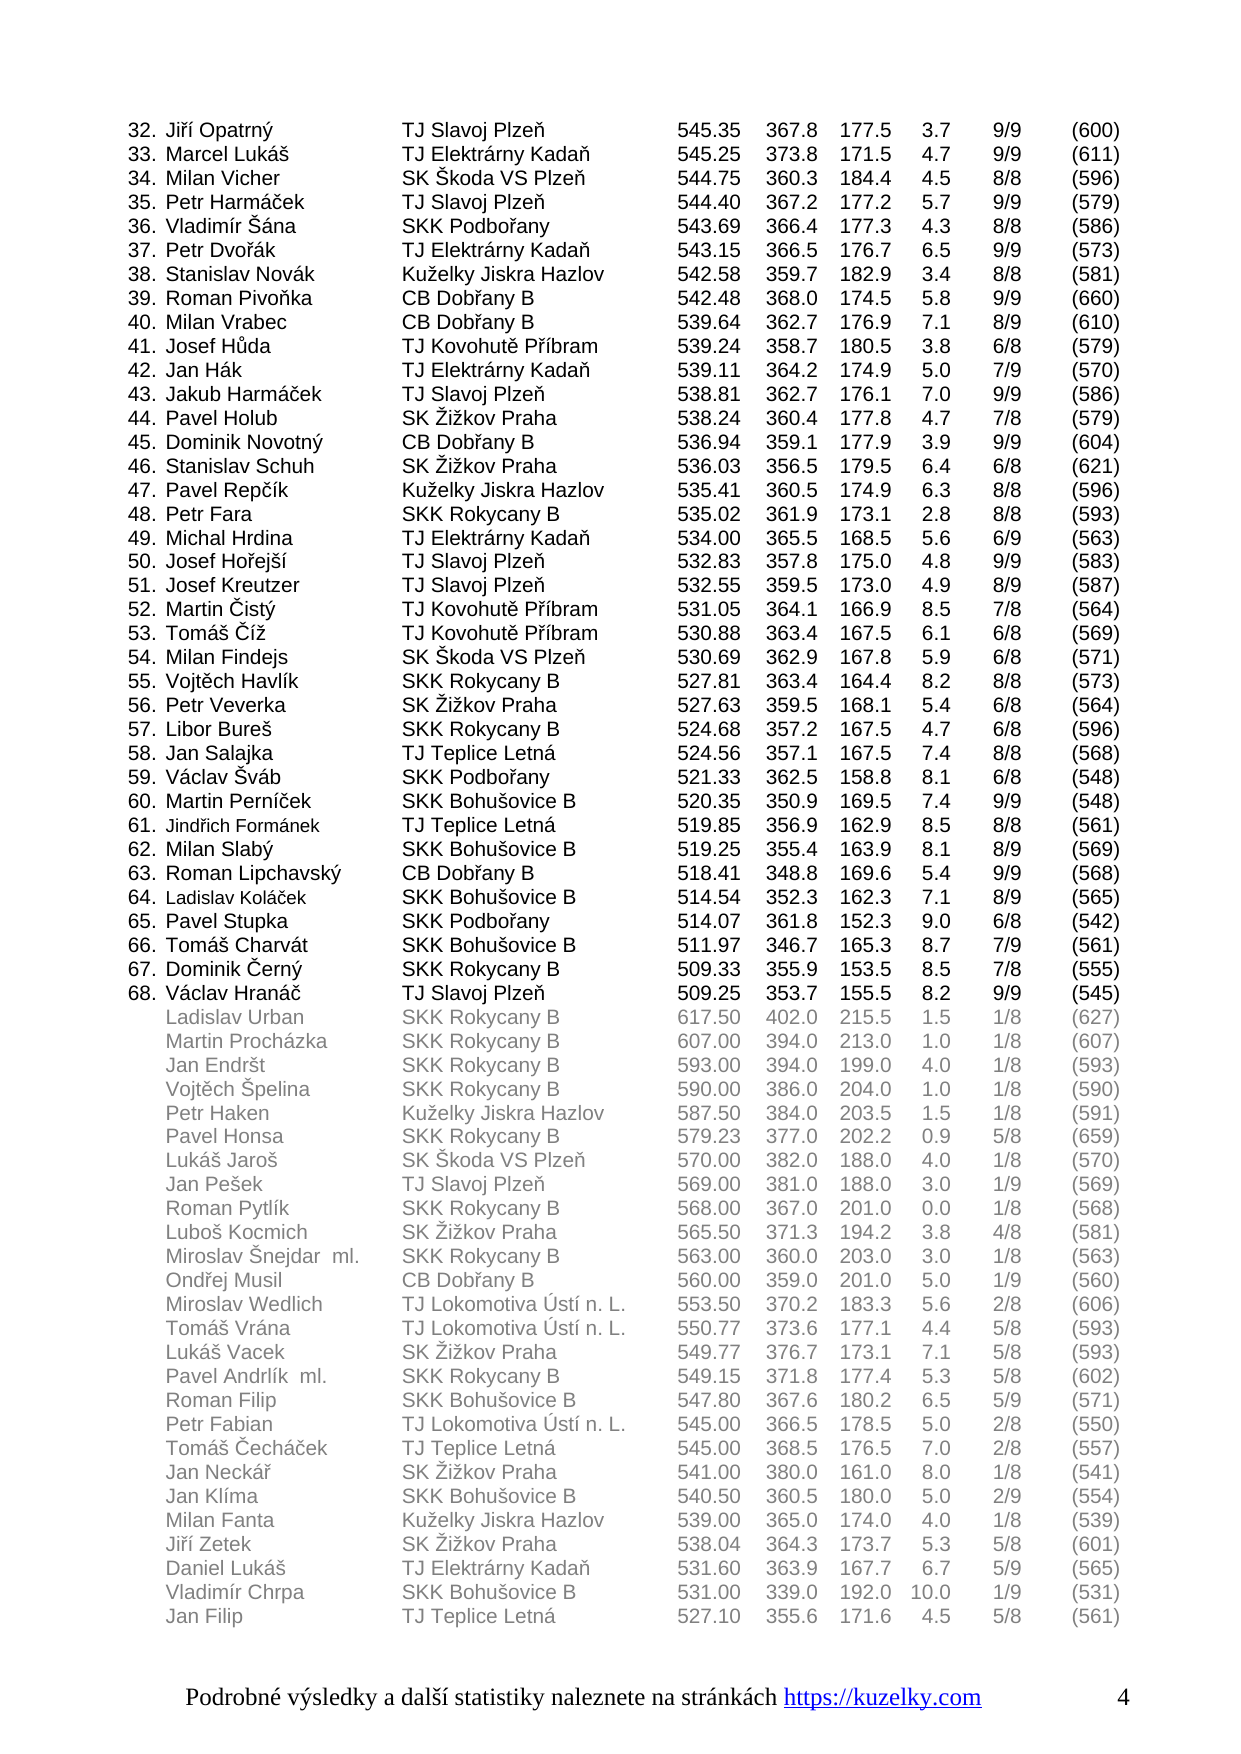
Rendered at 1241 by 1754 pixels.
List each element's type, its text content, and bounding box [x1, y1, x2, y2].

text 41. Josef Hůda TJ Kovohutě Příbram 539.24 358.7 180.5 3.8 6/8 (579) [106, 334, 1134, 358]
text Jan Neckář SK Žižkov Praha 541.00 380.0 161.0 8.0 1/8 (541) [106, 1460, 1134, 1484]
text 58. Jan Salajka TJ Teplice Letná 524.56 357.1 167.5 7.4 8/8 (568) [106, 741, 1134, 765]
text Miroslav Wedlich TJ Lokomotiva Ústí n. L. 553.50 370.2 183.3 5.6 2/8 (606) [106, 1292, 1134, 1316]
text Jan Filip TJ Teplice Letná 527.10 355.6 171.6 4.5 5/8 (561) [106, 1603, 1134, 1627]
text Miroslav Šnejdar ml. SKK Rokycany B 563.00 360.0 203.0 3.0 1/8 (563) [106, 1244, 1134, 1268]
text Jiří Zetek SK Žižkov Praha 538.04 364.3 173.7 5.3 5/8 (601) [106, 1532, 1134, 1556]
text Martin Procházka SKK Rokycany B 607.00 394.0 213.0 1.0 1/8 (607) [106, 1028, 1134, 1052]
text Pavel Andrlík ml. SKK Rokycany B 549.15 371.8 177.4 5.3 5/8 (602) [106, 1364, 1134, 1388]
text Petr Haken Kuželky Jiskra Hazlov 587.50 384.0 203.5 1.5 1/8 (591) [106, 1100, 1134, 1124]
text 68. Václav Hranáč TJ Slavoj Plzeň 509.25 353.7 155.5 8.2 9/9 (545) [106, 981, 1134, 1004]
text Jan Pešek TJ Slavoj Plzeň 569.00 381.0 188.0 3.0 1/9 (569) [106, 1172, 1134, 1196]
text Vladimír Chrpa SKK Bohušovice B 531.00 339.0 192.0 10.0 1/9 (531) [106, 1579, 1134, 1603]
text Petr Fabian TJ Lokomotiva Ústí n. L. 545.00 366.5 178.5 5.0 2/8 (550) [106, 1412, 1134, 1436]
text Daniel Lukáš TJ Elektrárny Kadaň 531.60 363.9 167.7 6.7 5/9 (565) [106, 1556, 1134, 1579]
text 32. Jiří Opatrný TJ Slavoj Plzeň 545.35 367.8 177.5 3.7 9/9 (600) [106, 118, 1134, 142]
text 64. Ladislav Koláček SKK Bohušovice B 514.54 352.3 162.3 7.1 8/9 (565) [106, 885, 1134, 909]
text Roman Pytlík SKK Rokycany B 568.00 367.0 201.0 0.0 1/8 (568) [106, 1196, 1134, 1220]
text 40. Milan Vrabec CB Dobřany B 539.64 362.7 176.9 7.1 8/9 (610) [106, 310, 1134, 334]
text 36. Vladimír Šána SKK Podbořany 543.69 366.4 177.3 4.3 8/8 (586) [106, 214, 1134, 238]
text Milan Fanta Kuželky Jiskra Hazlov 539.00 365.0 174.0 4.0 1/8 (539) [106, 1508, 1134, 1532]
text 66. Tomáš Charvát SKK Bohušovice B 511.97 346.7 165.3 8.7 7/9 (561) [106, 933, 1134, 957]
text 42. Jan Hák TJ Elektrárny Kadaň 539.11 364.2 174.9 5.0 7/9 (570) [106, 358, 1134, 382]
text Jan Klíma SKK Bohušovice B 540.50 360.5 180.0 5.0 2/9 (554) [106, 1484, 1134, 1508]
text Ladislav Urban SKK Rokycany B 617.50 402.0 215.5 1.5 1/8 (627) [106, 1004, 1134, 1028]
text 49. Michal Hrdina TJ Elektrárny Kadaň 534.00 365.5 168.5 5.6 6/9 (563) [106, 525, 1134, 549]
text Lukáš Jaroš SK Škoda VS Plzeň 570.00 382.0 188.0 4.0 1/8 (570) [106, 1148, 1134, 1172]
text 57. Libor Bureš SKK Rokycany B 524.68 357.2 167.5 4.7 6/8 (596) [106, 717, 1134, 741]
text 43. Jakub Harmáček TJ Slavoj Plzeň 538.81 362.7 176.1 7.0 9/9 (586) [106, 382, 1134, 406]
text 46. Stanislav Schuh SK Žižkov Praha 536.03 356.5 179.5 6.4 6/8 (621) [106, 453, 1134, 477]
text 44. Pavel Holub SK Žižkov Praha 538.24 360.4 177.8 4.7 7/8 (579) [106, 406, 1134, 429]
text 33. Marcel Lukáš TJ Elektrárny Kadaň 545.25 373.8 171.5 4.7 9/9 (611) [106, 142, 1134, 166]
text 52. Martin Čistý TJ Kovohutě Příbram 531.05 364.1 166.9 8.5 7/8 (564) [106, 597, 1134, 621]
text Luboš Kocmich SK Žižkov Praha 565.50 371.3 194.2 3.8 4/8 (581) [106, 1220, 1134, 1244]
text 67. Dominik Černý SKK Rokycany B 509.33 355.9 153.5 8.5 7/8 (555) [106, 957, 1134, 981]
text 39. Roman Pivoňka CB Dobřany B 542.48 368.0 174.5 5.8 9/9 (660) [106, 286, 1134, 310]
text Tomáš Čecháček TJ Teplice Letná 545.00 368.5 176.5 7.0 2/8 (557) [106, 1436, 1134, 1460]
text Vojtěch Špelina SKK Rokycany B 590.00 386.0 204.0 1.0 1/8 (590) [106, 1076, 1134, 1100]
text 37. Petr Dvořák TJ Elektrárny Kadaň 543.15 366.5 176.7 6.5 9/9 (573) [106, 238, 1134, 262]
text 50. Josef Hořejší TJ Slavoj Plzeň 532.83 357.8 175.0 4.8 9/9 (583) [106, 549, 1134, 573]
text 60. Martin Perníček SKK Bohušovice B 520.35 350.9 169.5 7.4 9/9 (548) [106, 789, 1134, 813]
text Tomáš Vrána TJ Lokomotiva Ústí n. L. 550.77 373.6 177.1 4.4 5/8 (593) [106, 1316, 1134, 1340]
text 55. Vojtěch Havlík SKK Rokycany B 527.81 363.4 164.4 8.2 8/8 (573) [106, 669, 1134, 693]
text 34. Milan Vicher SK Škoda VS Plzeň 544.75 360.3 184.4 4.5 8/8 (596) [106, 166, 1134, 190]
text 54. Milan Findejs SK Škoda VS Plzeň 530.69 362.9 167.8 5.9 6/8 (571) [106, 645, 1134, 669]
text 62. Milan Slabý SKK Bohušovice B 519.25 355.4 163.9 8.1 8/9 (569) [106, 837, 1134, 861]
text 59. Václav Šváb SKK Podbořany 521.33 362.5 158.8 8.1 6/8 (548) [106, 765, 1134, 789]
text 61. Jindřich Formánek TJ Teplice Letná 519.85 356.9 162.9 8.5 8/8 (561) [106, 813, 1134, 837]
text 65. Pavel Stupka SKK Podbořany 514.07 361.8 152.3 9.0 6/8 (542) [106, 909, 1134, 933]
text 35. Petr Harmáček TJ Slavoj Plzeň 544.40 367.2 177.2 5.7 9/9 (579) [106, 190, 1134, 214]
text 63. Roman Lipchavský CB Dobřany B 518.41 348.8 169.6 5.4 9/9 (568) [106, 861, 1134, 885]
text Jan Endršt SKK Rokycany B 593.00 394.0 199.0 4.0 1/8 (593) [106, 1052, 1134, 1076]
text 45. Dominik Novotný CB Dobřany B 536.94 359.1 177.9 3.9 9/9 (604) [106, 429, 1134, 453]
text Roman Filip SKK Bohušovice B 547.80 367.6 180.2 6.5 5/9 (571) [106, 1388, 1134, 1412]
text 47. Pavel Repčík Kuželky Jiskra Hazlov 535.41 360.5 174.9 6.3 8/8 (596) [106, 477, 1134, 501]
text 38. Stanislav Novák Kuželky Jiskra Hazlov 542.58 359.7 182.9 3.4 8/8 (581) [106, 262, 1134, 286]
text 48. Petr Fara SKK Rokycany B 535.02 361.9 173.1 2.8 8/8 (593) [106, 501, 1134, 525]
text 56. Petr Veverka SK Žižkov Praha 527.63 359.5 168.1 5.4 6/8 (564) [106, 693, 1134, 717]
text Ondřej Musil CB Dobřany B 560.00 359.0 201.0 5.0 1/9 (560) [106, 1268, 1134, 1292]
text Pavel Honsa SKK Rokycany B 579.23 377.0 202.2 0.9 5/8 (659) [106, 1124, 1134, 1148]
text Lukáš Vacek SK Žižkov Praha 549.77 376.7 173.1 7.1 5/8 (593) [106, 1340, 1134, 1364]
text 53. Tomáš Číž TJ Kovohutě Příbram 530.88 363.4 167.5 6.1 6/8 (569) [106, 621, 1134, 645]
text 51. Josef Kreutzer TJ Slavoj Plzeň 532.55 359.5 173.0 4.9 8/9 (587) [106, 573, 1134, 597]
